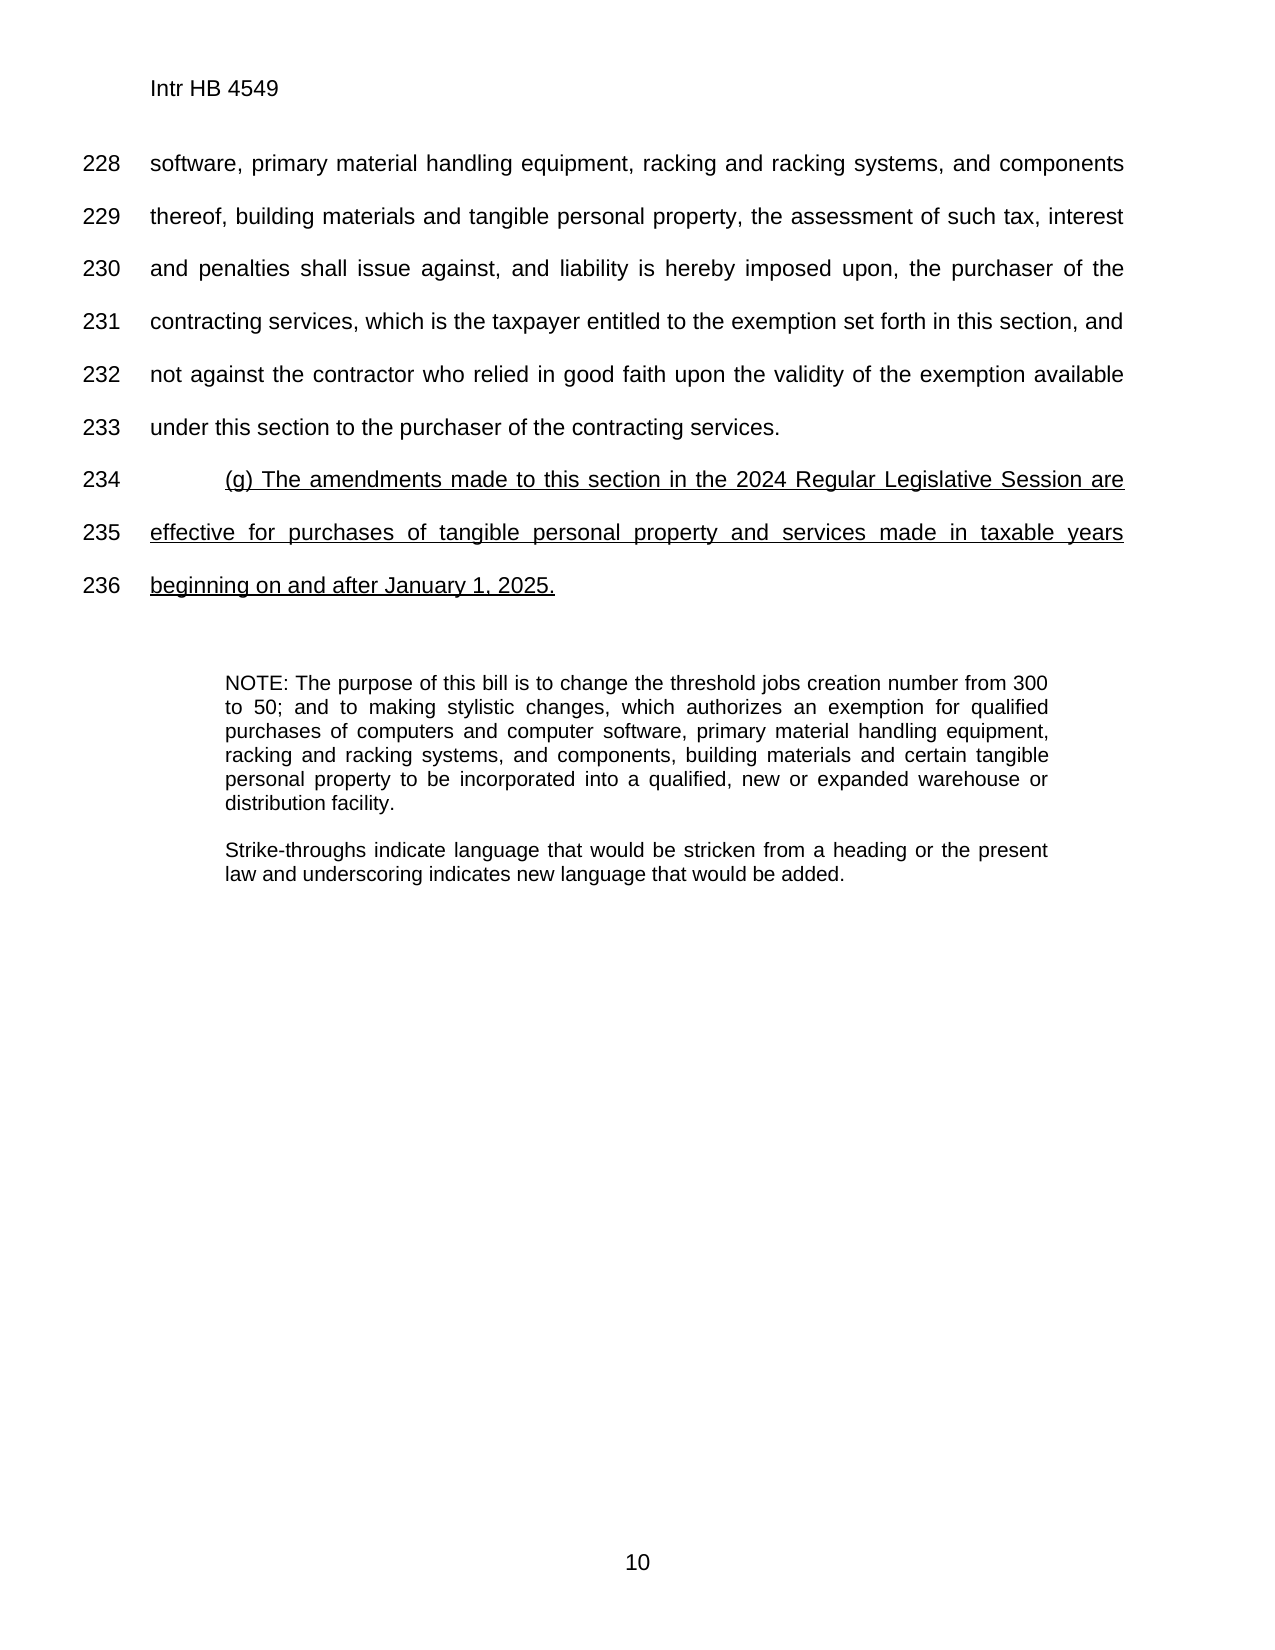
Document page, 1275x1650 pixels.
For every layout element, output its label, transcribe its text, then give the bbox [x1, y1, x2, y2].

text (g) The amendments made to this section in the 2024 Regular Legislative Session are effective for purchases of tangible personal property and services made in taxable years beginning on and after January 1, 2025. [150, 466, 1125, 598]
text Strike-throughs indicate language that would be stricken from a heading or the present law and underscoring indicates new language that would be added. [225, 838, 1050, 886]
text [150, 150, 1125, 440]
text NOTE: The purpose of this bill is to change the threshold jobs creation number from 300 to 50; and to making stylistic changes, which authorizes an exemption for qualified purchases of computers and computer software, primary material handling equipment, racking and racking systems, and components, building materials and certain tangible personal property to be incorporated into a qualified, new or expanded warehouse or distribution facility. [225, 671, 1050, 815]
